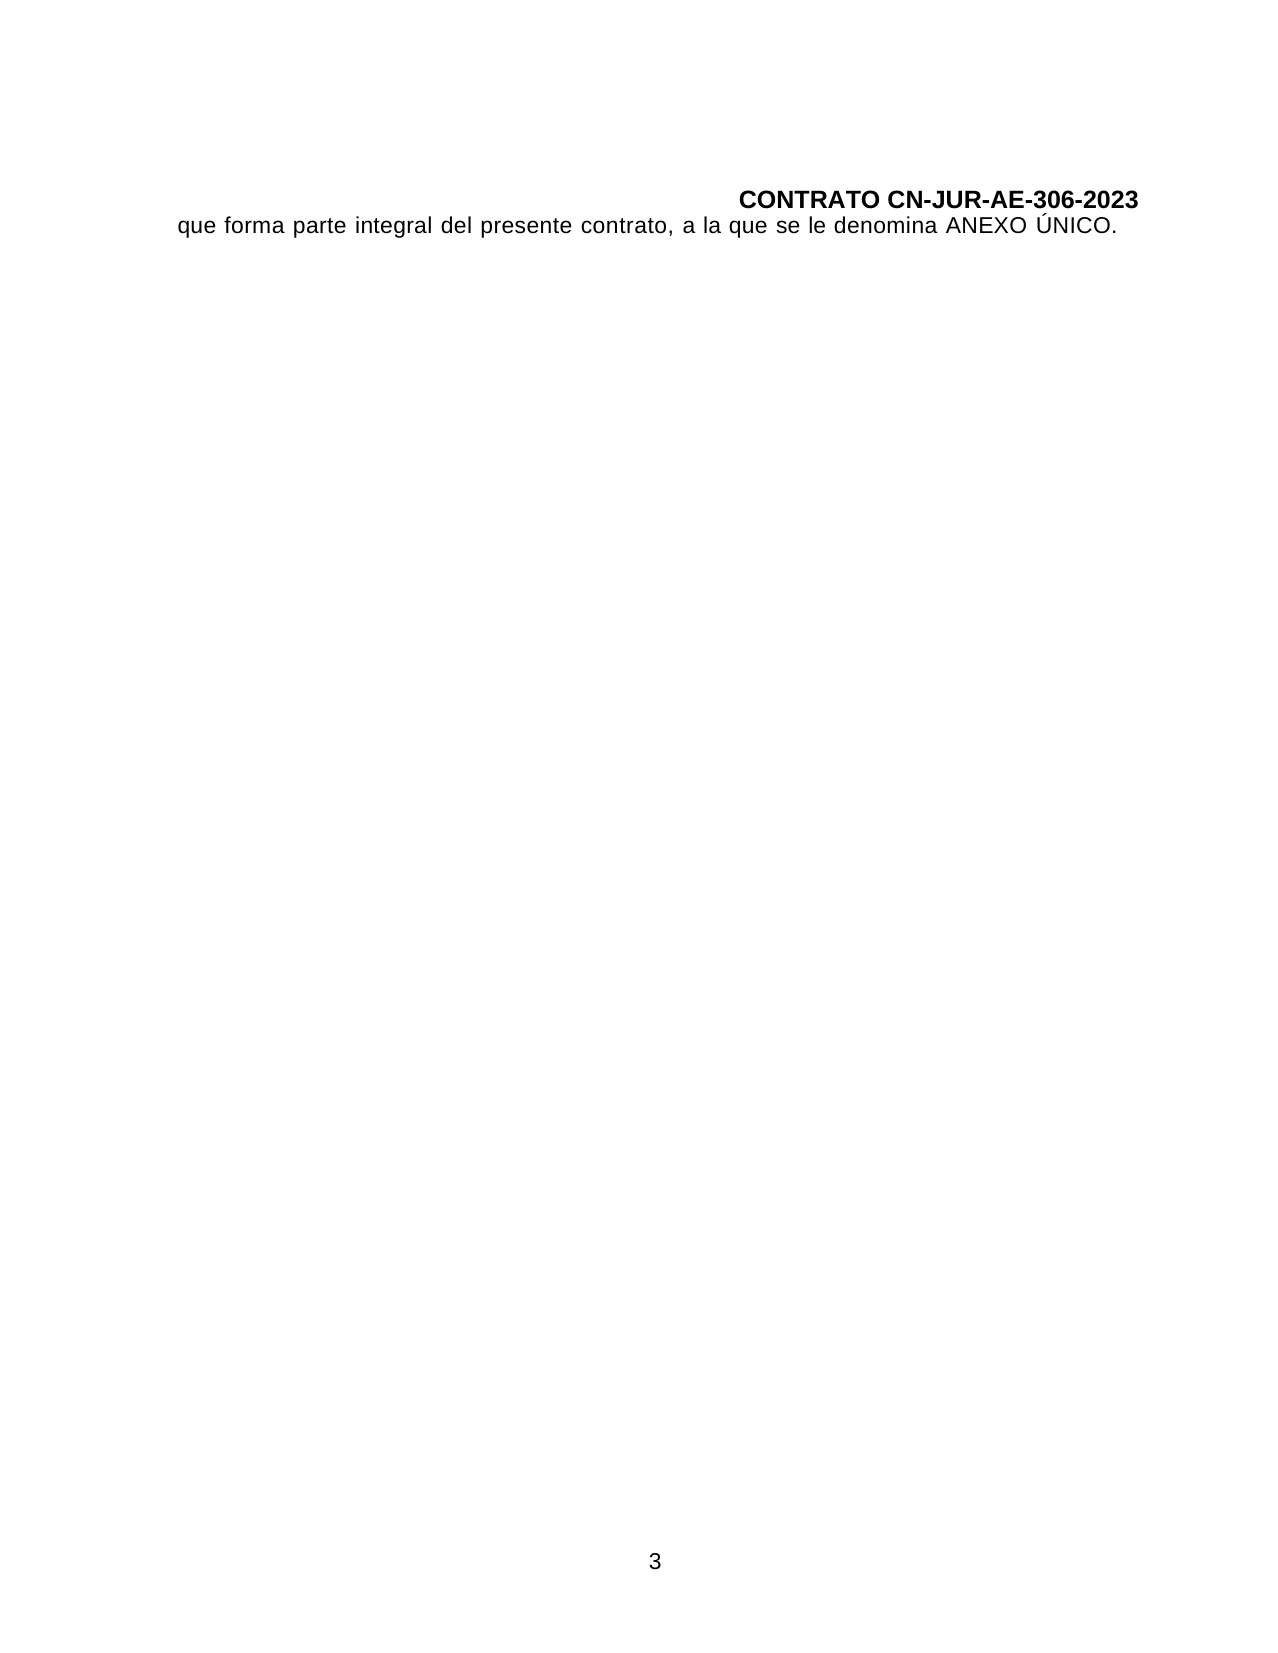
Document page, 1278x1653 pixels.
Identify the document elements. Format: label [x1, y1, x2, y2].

text [177, 212, 1154, 239]
